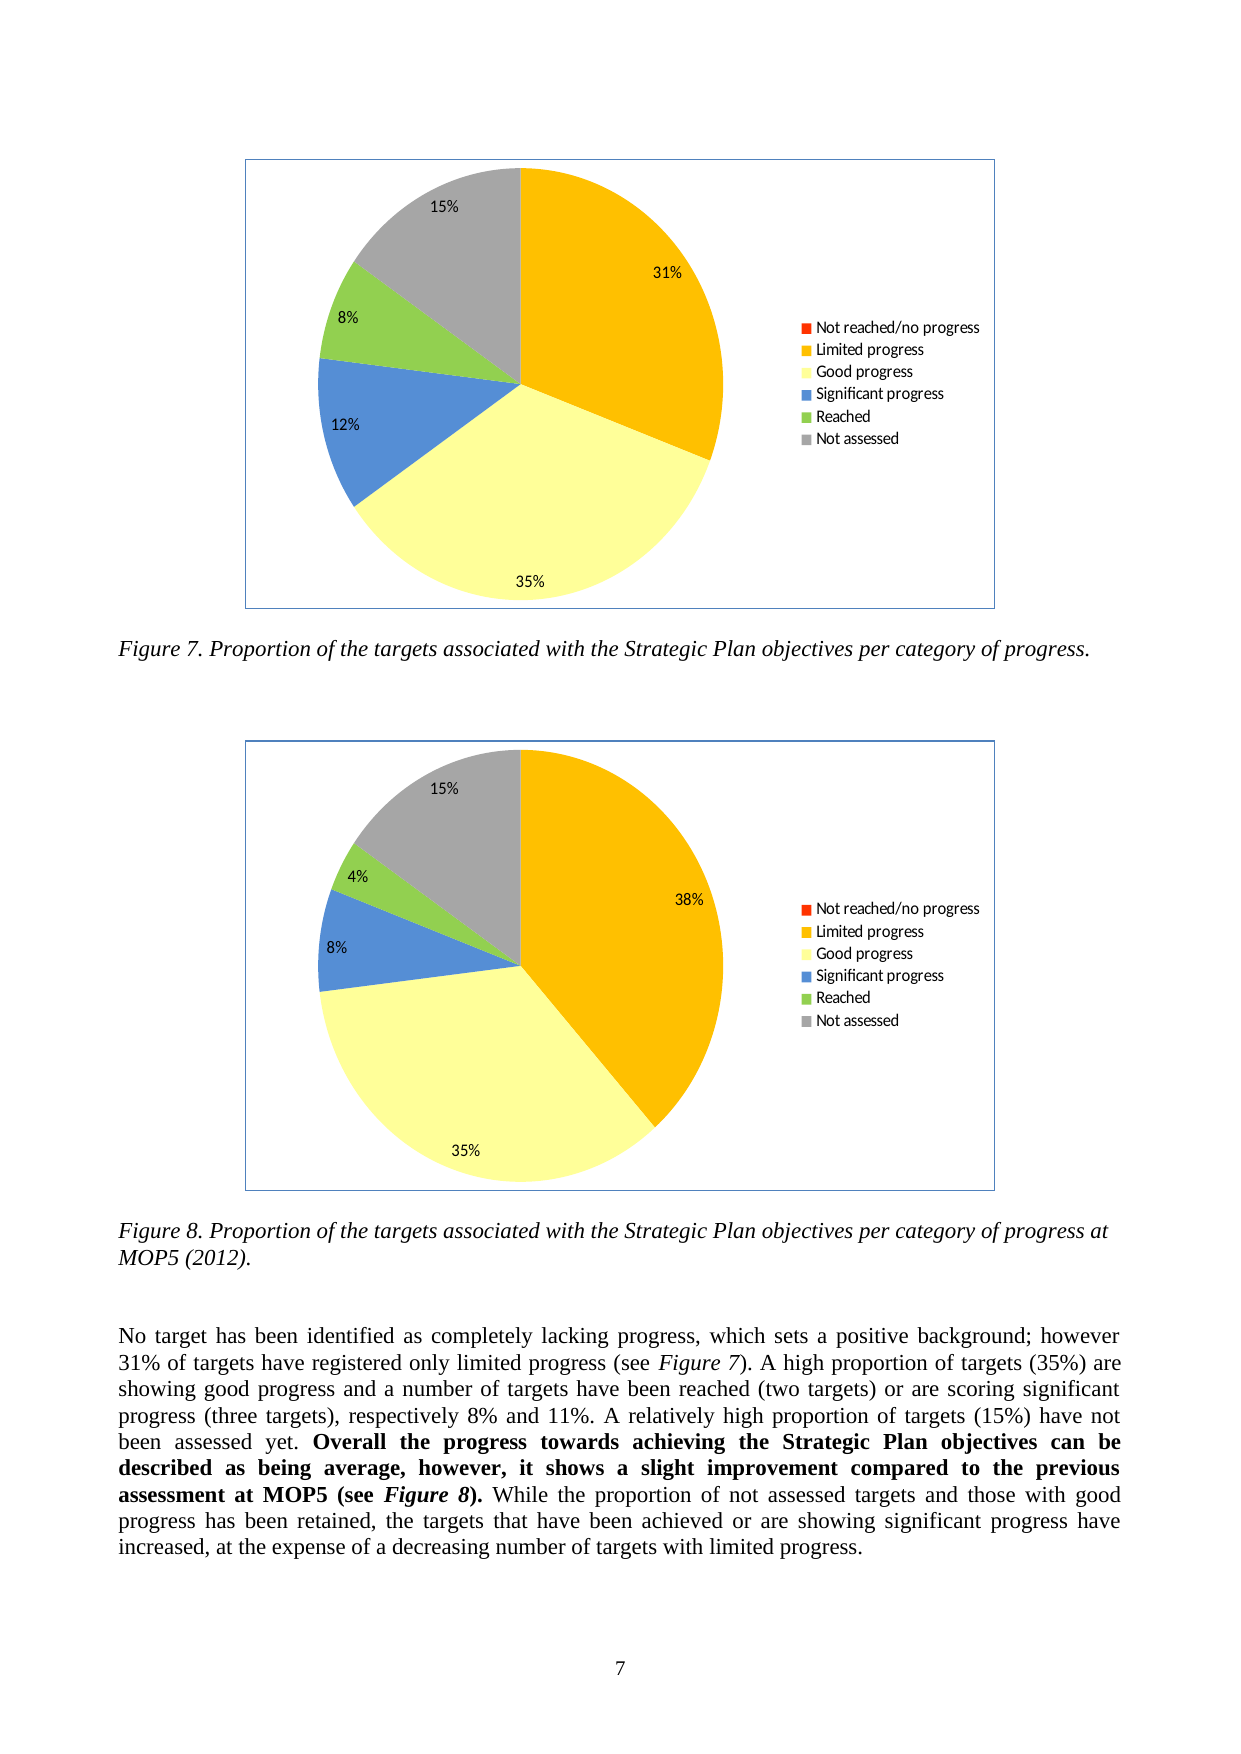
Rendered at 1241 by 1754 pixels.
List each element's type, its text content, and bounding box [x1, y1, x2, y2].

text Figure 7. Proportion of the targets associated with the Strategic Plan objectives per category of progress. [118, 635, 1122, 662]
text No target has been identified as completely lacking progress, which sets a positive background; however 31% of targets have registered only limited progress (see Figure 7). A high proportion of targets (35%) are showing good progress and a number of targets have been reached (two targets) or are scoring significant progress (three targets), respectively 8% and 11%. A relatively high proportion of targets (15%) have not been assessed yet. Overall the progress towards achieving the Strategic Plan objectives can be described as being average, however, it shows a slight improvement compared to the previous assessment at MOP5 (see Figure 8). While the proportion of not assessed targets and those with good progress has been retained, the targets that have been achieved or are showing significant progress have increased, at the expense of a decreasing number of targets with limited progress. [118, 1323, 1122, 1560]
text Figure 8. Proportion of the targets associated with the Strategic Plan objectives per category of progress at MOP5 (2012). [118, 1217, 1122, 1270]
